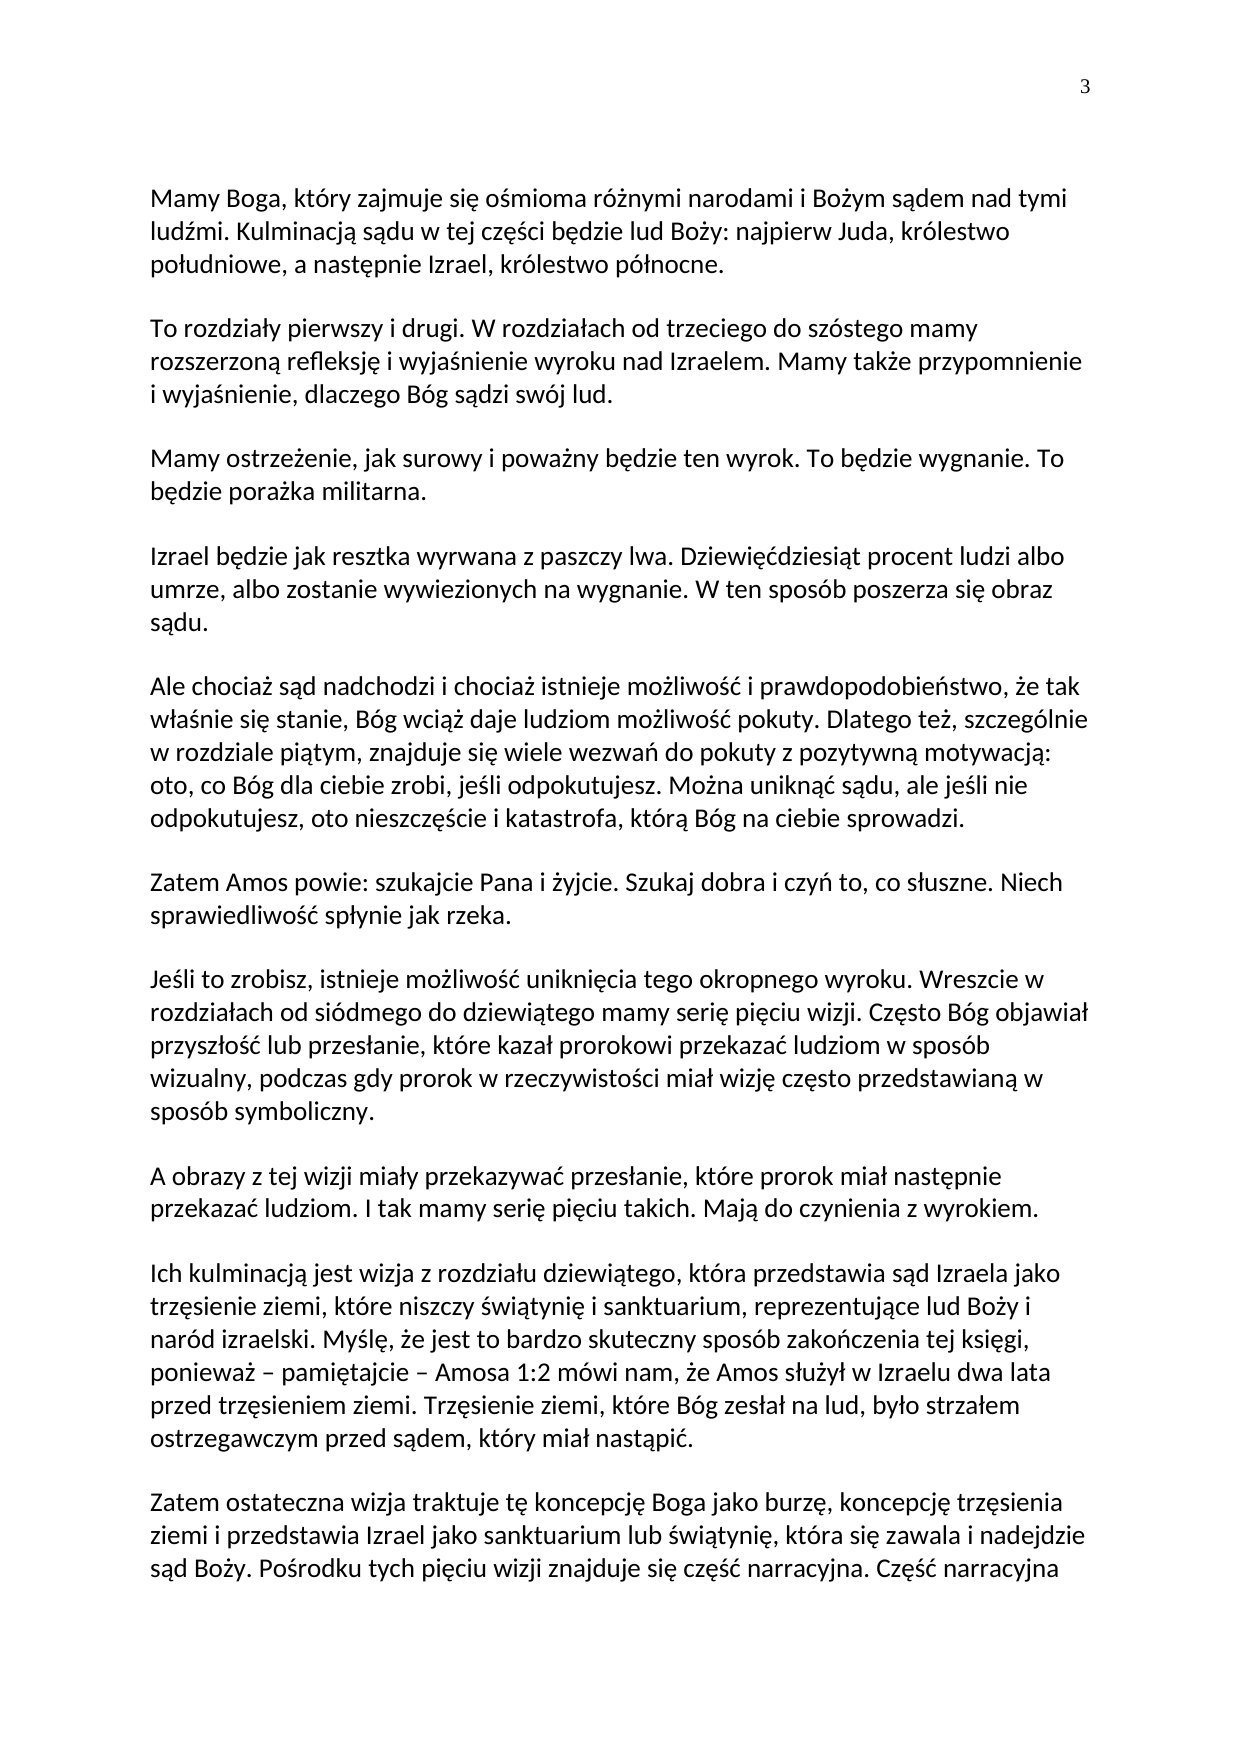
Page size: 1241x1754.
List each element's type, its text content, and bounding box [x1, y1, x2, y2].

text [150, 1485, 1090, 1584]
text Jeśli to zrobisz, istnieje możliwość uniknięcia tego okropnego wyroku. Wreszcie w rozdziałach od siódmego do dziewiątego mamy serię pięciu wizji. Często Bóg objawiał przyszłość lub przesłanie, które kazał prorokowi przekazać ludziom w sposób wizualny, podczas gdy prorok w rzeczywistości miał wizję często przedstawianą w sposób symboliczny. [150, 962, 1090, 1127]
text A obrazy z tej wizji miały przekazywać przesłanie, które prorok miał następnie przekazać ludziom. I tak mamy serię pięciu takich. Mają do czynienia z wyrokiem. [150, 1159, 1090, 1225]
text Izrael będzie jak resztka wyrwana z paszczy lwa. Dziewięćdziesiąt procent ludzi albo umrze, albo zostanie wywiezionych na wygnanie. W ten sposób poszerza się obraz sądu. [150, 539, 1090, 638]
text Zatem Amos powie: szukajcie Pana i żyjcie. Szukaj dobra i czyń to, co słuszne. Niech sprawiedliwość spłynie jak rzeka. [150, 865, 1090, 931]
text Mamy Boga, który zajmuje się ośmioma różnymi narodami i Bożym sądem nad tymi ludźmi. Kulminacją sądu w tej części będzie lud Boży: najpierw Juda, królestwo południowe, a następnie Izrael, królestwo północne. [150, 181, 1090, 280]
text Ale chociaż sąd nadchodzi i chociaż istnieje możliwość i prawdopodobieństwo, że tak właśnie się stanie, Bóg wciąż daje ludziom możliwość pokuty. Dlatego też, szczególnie w rozdziale piątym, znajduje się wiele wezwań do pokuty z pozytywną motywacją: oto, co Bóg dla ciebie zrobi, jeśli odpokutujesz. Można uniknąć sądu, ale jeśli nie odpokutujesz, oto nieszczęście i katastrofa, którą Bóg na ciebie sprowadzi. [150, 669, 1090, 834]
text To rozdziały pierwszy i drugi. W rozdziałach od trzeciego do szóstego mamy rozszerzoną refleksję i wyjaśnienie wyroku nad Izraelem. Mamy także przypomnienie i wyjaśnienie, dlaczego Bóg sądzi swój lud. [150, 311, 1090, 410]
text Mamy ostrzeżenie, jak surowy i poważny będzie ten wyrok. To będzie wygnanie. To będzie porażka militarna. [150, 442, 1090, 508]
text Ich kulminacją jest wizja z rozdziału dziewiątego, która przedstawia sąd Izraela jako trzęsienie ziemi, które niszczy świątynię i sanktuarium, reprezentujące lud Boży i naród izraelski. Myślę, że jest to bardzo skuteczny sposób zakończenia tej księgi, ponieważ – pamiętajcie – Amosa 1:2 mówi nam, że Amos służył w Izraelu dwa lata przed trzęsieniem ziemi. Trzęsienie ziemi, które Bóg zesłał na lud, było strzałem ostrzegawczym przed sądem, który miał nastąpić. [150, 1256, 1090, 1454]
